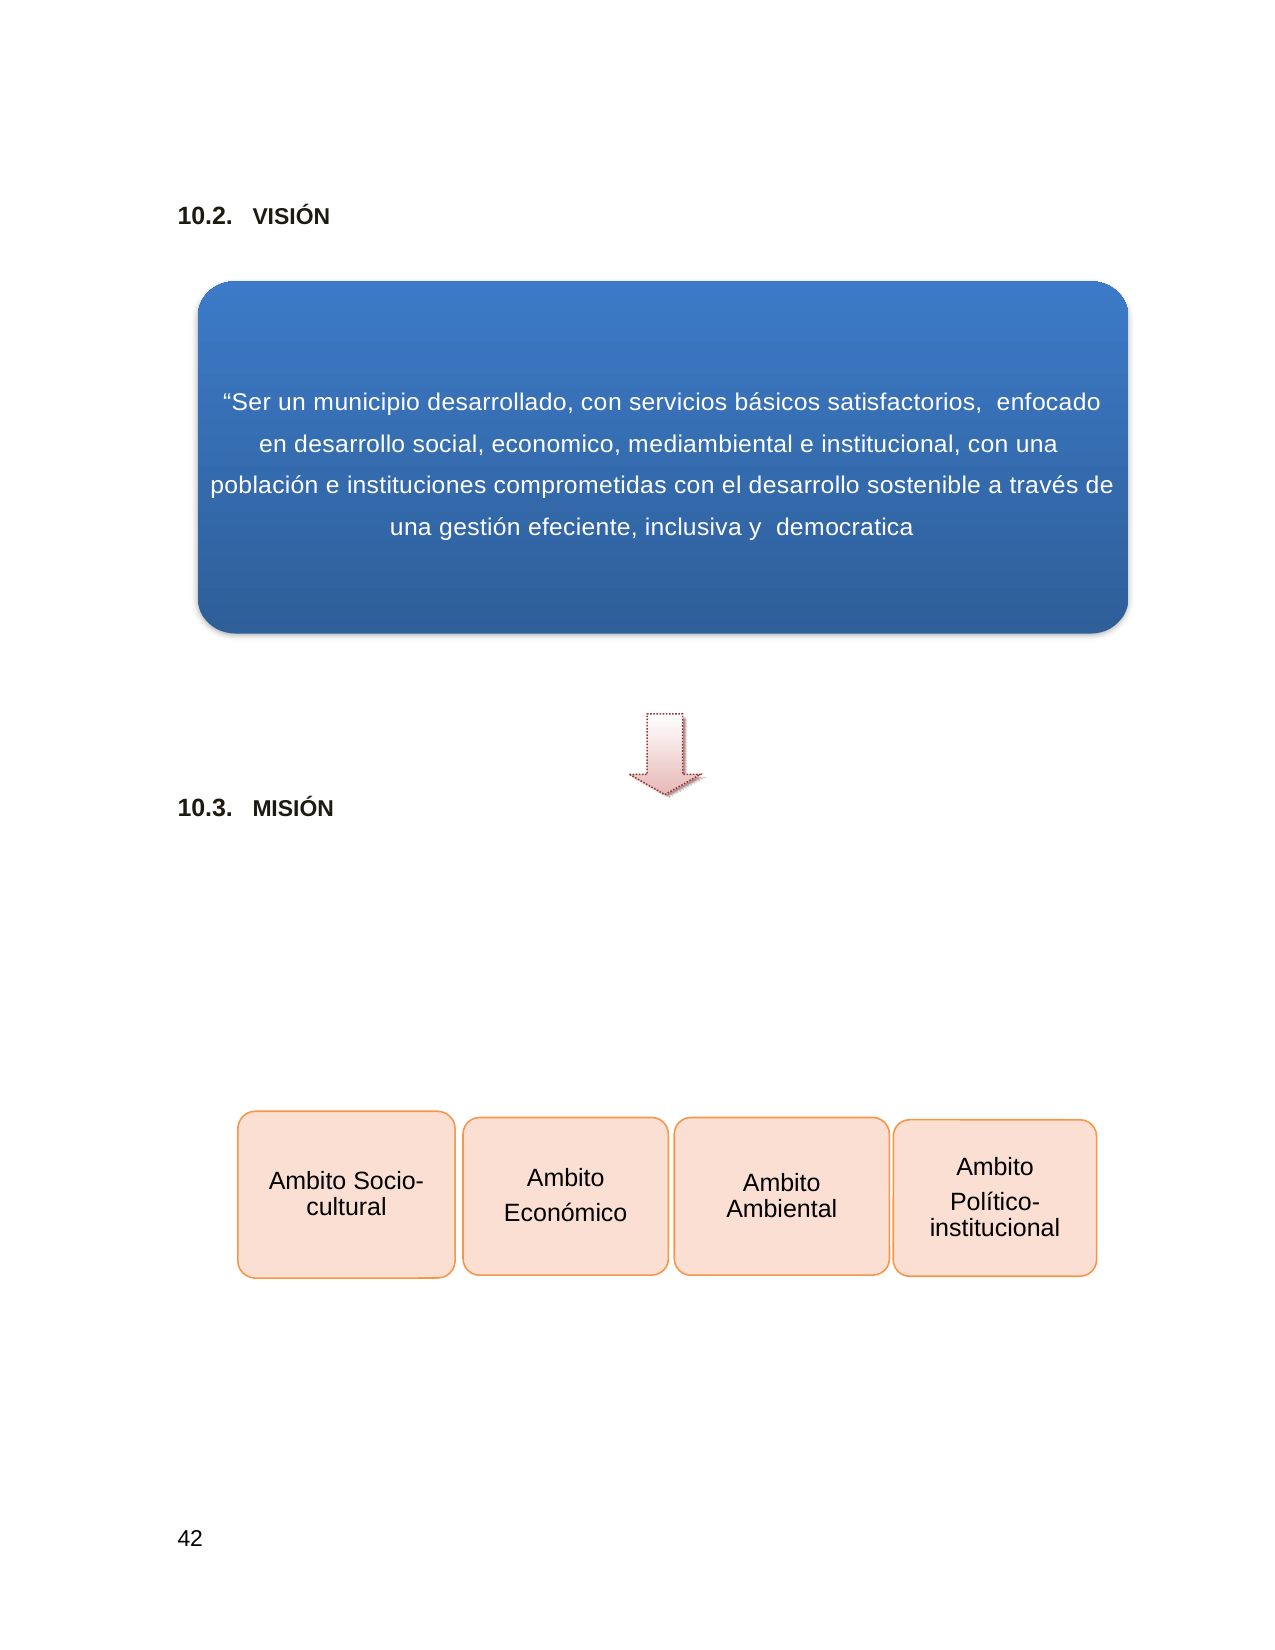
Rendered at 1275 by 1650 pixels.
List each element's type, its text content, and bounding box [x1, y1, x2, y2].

list MISIÓN [177, 793, 1152, 822]
list VISIÓN [177, 201, 1152, 229]
